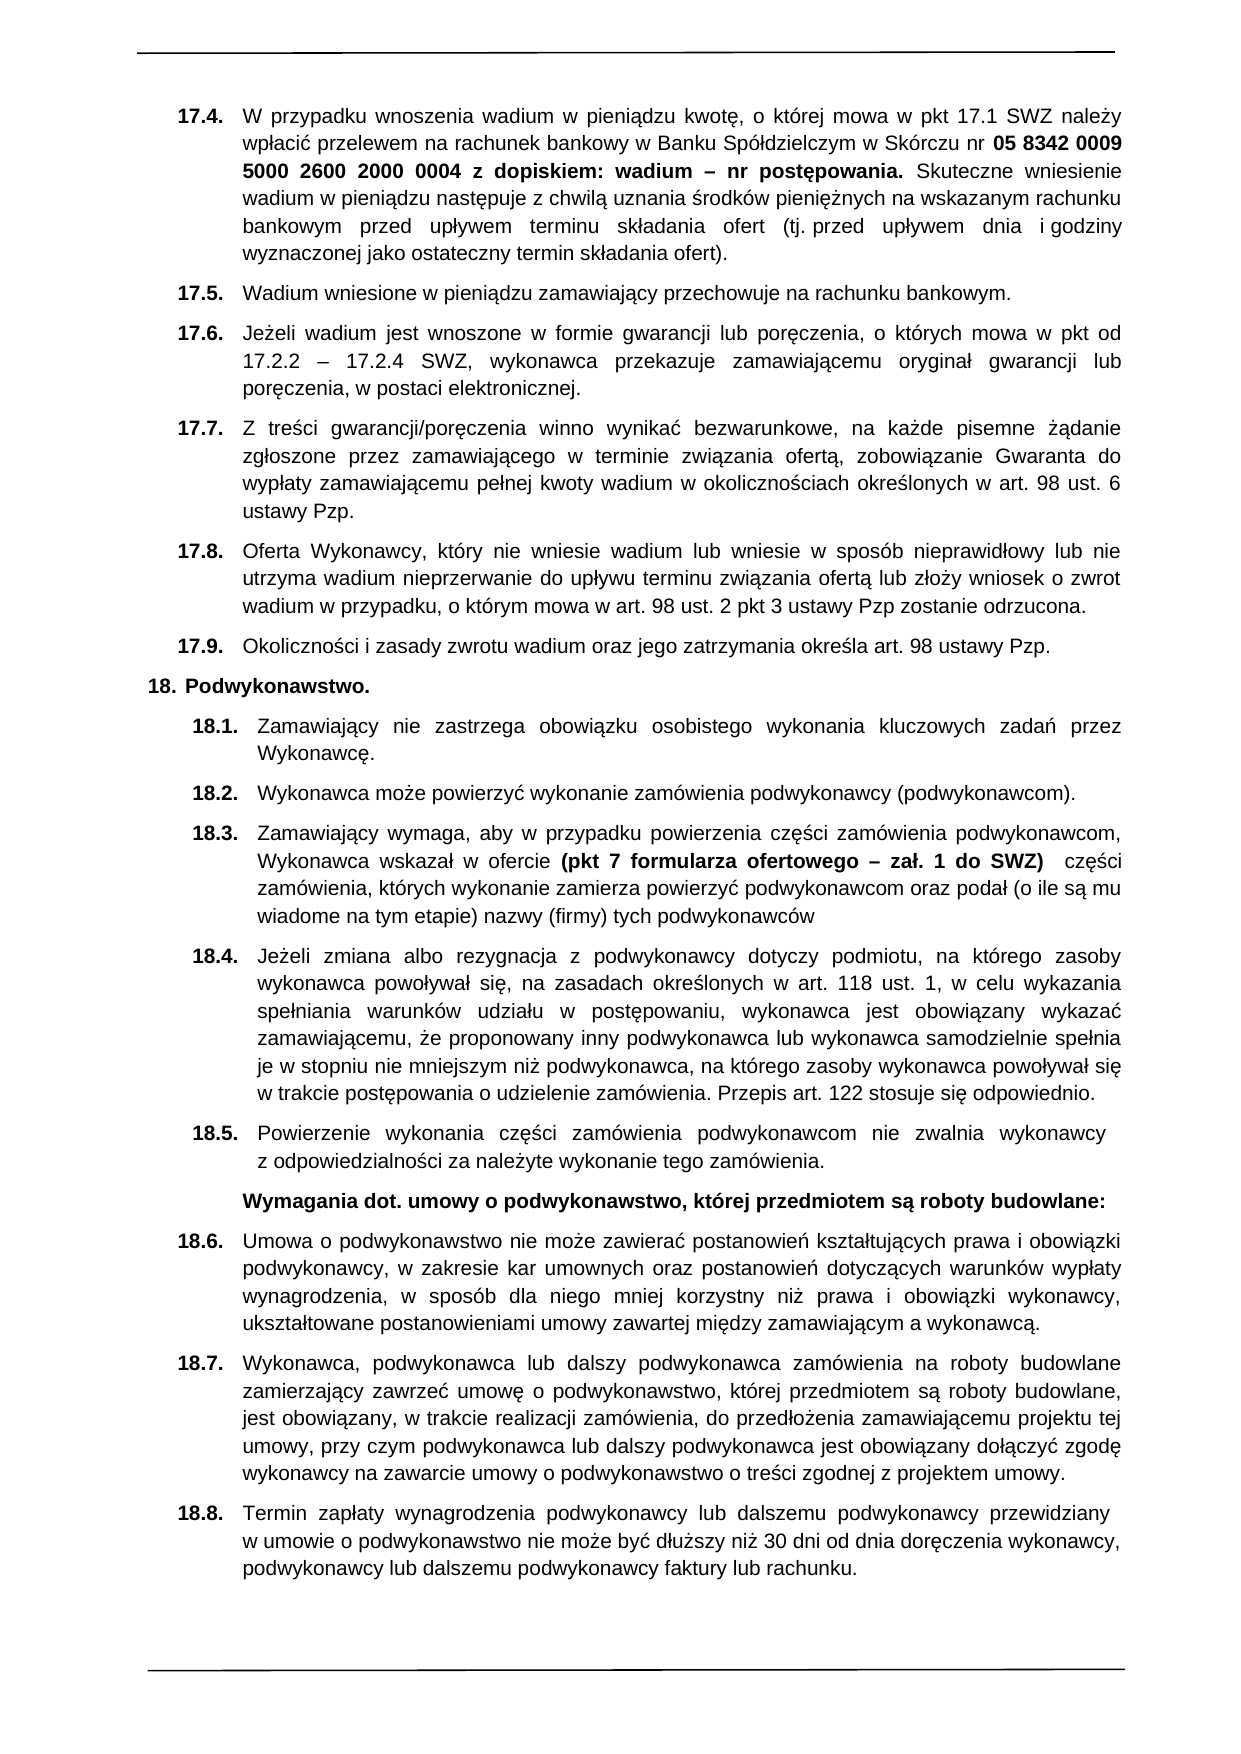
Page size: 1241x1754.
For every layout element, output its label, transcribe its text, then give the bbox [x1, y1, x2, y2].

list Podwykonawstwo. [148, 673, 1122, 697]
list Termin zapłaty wynagrodzenia podwykonawcy lub dalszemu podwykonawcy przewidziany w umowie o podwykonawstwo nie może być dłuższy niż 30 dni od dnia doręczenia wykonawcy, podwykonawcy lub dalszemu podwykonawcy faktury lub rachunku. [177, 1501, 1122, 1580]
list Umowa o podwykonawstwo nie może zawierać postanowień kształtujących prawa i obowiązki podwykonawcy, w zakresie kar umownych oraz postanowień dotyczących warunków wypłaty wynagrodzenia, w sposób dla niego mniej korzystny niż prawa i obowiązki wykonawcy, ukształtowane postanowieniami umowy zawartej między zamawiającym a wykonawcą. [177, 1228, 1122, 1335]
list Zamawiający nie zastrzega obowiązku osobistego wykonania kluczowych zadań przez Wykonawcę. [192, 713, 1122, 765]
list Jeżeli zmiana albo rezygnacja z podwykonawcy dotyczy podmiotu, na którego zasoby wykonawca powoływał się, na zasadach określonych w art. 118 ust. 1, w celu wykazania spełniania warunków udziału w postępowaniu, wykonawca jest obowiązany wykazać zamawiającemu, że proponowany inny podwykonawca lub wykonawca samodzielnie spełnia je w stopniu nie mniejszym niż podwykonawca, na którego zasoby wykonawca powoływał się w trakcie postępowania o udzielenie zamówienia. Przepis art. 122 stosuje się odpowiednio. [192, 943, 1122, 1105]
list Z treści gwarancji/poręczenia winno wynikać bezwarunkowe, na każde pisemne żądanie zgłoszone przez zamawiającego w terminie związania ofertą, zobowiązanie Gwaranta do wypłaty zamawiającemu pełnej kwoty wadium w okolicznościach określonych w art. 98 ust. 6 ustawy Pzp. [177, 416, 1122, 522]
list Jeżeli wadium jest wnoszone w formie gwarancji lub poręczenia, o których mowa w pkt od 17.2.2 – 17.2.4 SWZ, wykonawca przekazuje zamawiającemu oryginał gwarancji lub poręczenia, w postaci elektronicznej. [177, 321, 1122, 400]
text Wymagania dot. umowy o podwykonawstwo, której przedmiotem są roboty budowlane: [242, 1188, 1122, 1212]
list Oferta Wykonawcy, który nie wniesie wadium lub wniesie w sposób nieprawidłowy lub nie utrzyma wadium nieprzerwanie do upływu terminu związania ofertą lub złoży wniosek o zwrot wadium w przypadku, o którym mowa w art. 98 ust. 2 pkt 3 ustawy Pzp zostanie odrzucona. [177, 538, 1122, 617]
list Wykonawca może powierzyć wykonanie zamówienia podwykonawcy (podwykonawcom). [192, 781, 1122, 805]
list Powierzenie wykonania części zamówienia podwykonawcom nie zwalnia wykonawcy z odpowiedzialności za należyte wykonanie tego zamówienia. [192, 1121, 1122, 1172]
list Zamawiający wymaga, aby w przypadku powierzenia części zamówienia podwykonawcom, Wykonawca wskazał w ofercie (pkt 7 formularza ofertowego – zał. 1 do SWZ) części zamówienia, których wykonanie zamierza powierzyć podwykonawcom oraz podał (o ile są mu wiadome na tym etapie) nazwy (firmy) tych podwykonawców [192, 821, 1122, 927]
list W przypadku wnoszenia wadium w pieniądzu kwotę, o której mowa w pkt 17.1 SWZ należy wpłacić przelewem na rachunek bankowy w Banku Spółdzielczym w Skórczu nr 05 8342 0009 5000 2600 2000 0004 z dopiskiem: wadium – nr postępowania. Skuteczne wniesienie wadium w pieniądzu następuje z chwilą uznania środków pieniężnych na wskazanym rachunku bankowym przed upływem terminu składania ofert (tj. przed upływem dnia i godziny wyznaczonej jako ostateczny termin składania ofert). [177, 103, 1122, 265]
list Okoliczności i zasady zwrotu wadium oraz jego zatrzymania określa art. 98 ustawy Pzp. [177, 633, 1122, 657]
list Wadium wniesione w pieniądzu zamawiający przechowuje na rachunku bankowym. [177, 281, 1122, 305]
list Wykonawca, podwykonawca lub dalszy podwykonawca zamówienia na roboty budowlane zamierzający zawrzeć umowę o podwykonawstwo, której przedmiotem są roboty budowlane, jest obowiązany, w trakcie realizacji zamówienia, do przedłożenia zamawiającemu projektu tej umowy, przy czym podwykonawca lub dalszy podwykonawca jest obowiązany dołączyć zgodę wykonawcy na zawarcie umowy o podwykonawstwo o treści zgodnej z projektem umowy. [177, 1351, 1122, 1485]
